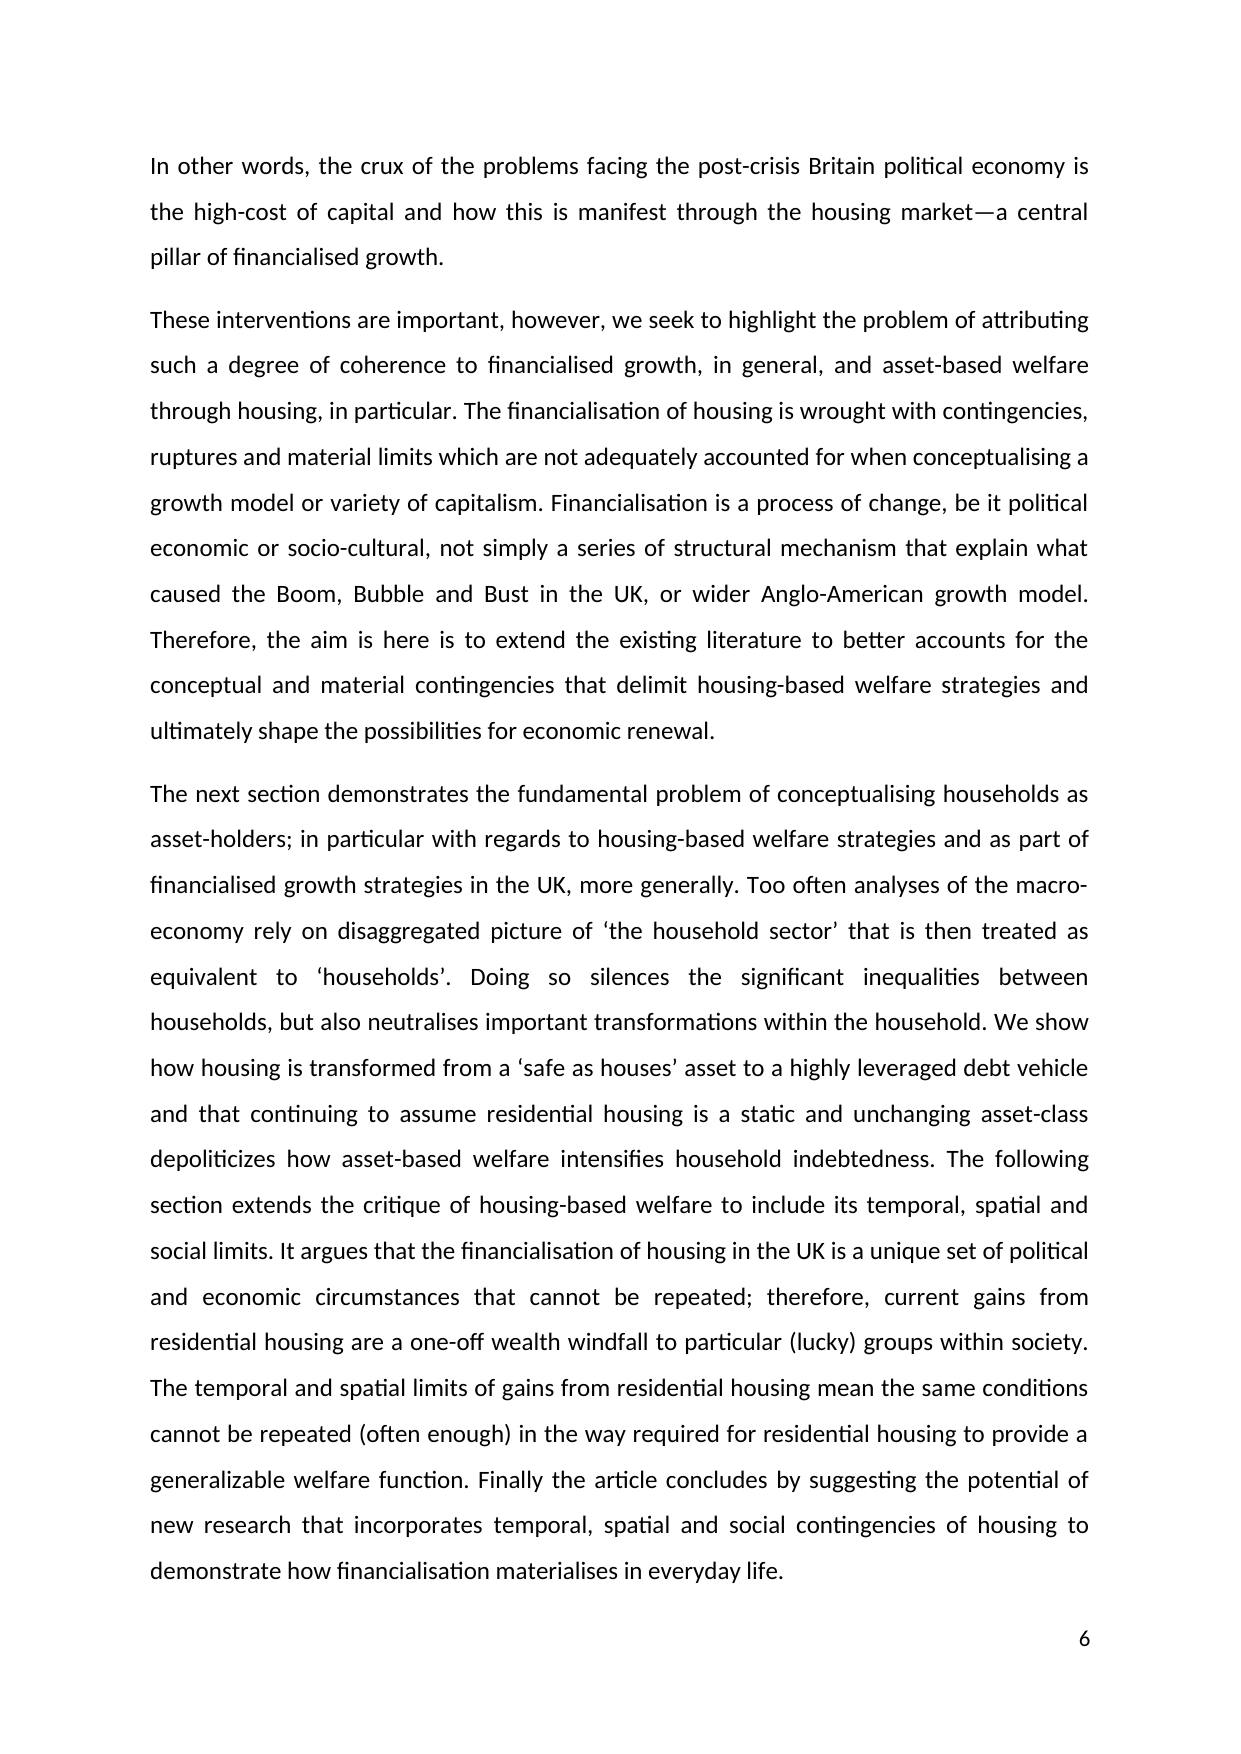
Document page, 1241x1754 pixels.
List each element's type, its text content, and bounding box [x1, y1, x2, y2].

text In other words, the crux of the problems facing the post-crisis Britain political economy is the high-cost of capital and how this is manifest through the housing market—a central pillar of financialised growth. [150, 150, 1090, 272]
text The next section demonstrates the fundamental problem of conceptualising households as asset-holders; in particular with regards to housing-based welfare strategies and as part of financialised growth strategies in the UK, more generally. Too often analyses of the macro-economy rely on disaggregated picture of ‘the household sector’ that is then treated as equivalent to ‘households’. Doing so silences the significant inequalities between households, but also neutralises important transformations within the household. We show how housing is transformed from a ‘safe as houses’ asset to a highly leveraged debt vehicle and that continuing to assume residential housing is a static and unchanging asset-class depoliticizes how asset-based welfare intensifies household indebtedness. The following section extends the critique of housing-based welfare to include its temporal, spatial and social limits. It argues that the financialisation of housing in the UK is a unique set of political and economic circumstances that cannot be repeated; therefore, current gains from residential housing are a one-off wealth windfall to particular (lucky) groups within society. The temporal and spatial limits of gains from residential housing mean the same conditions cannot be repeated (often enough) in the way required for residential housing to provide a generalizable welfare function. Finally the article concludes by suggesting the potential of new research that incorporates temporal, spatial and social contingencies of housing to demonstrate how financialisation materialises in everyday life. [150, 778, 1090, 1586]
text These interventions are important, however, we seek to highlight the problem of attributing such a degree of coherence to financialised growth, in general, and asset-based welfare through housing, in particular. The financialisation of housing is wrought with contingencies, ruptures and material limits which are not adequately accounted for when conceptualising a growth model or variety of capitalism. Financialisation is a process of change, be it political economic or socio-cultural, not simply a series of structural mechanism that explain what caused the Boom, Bubble and Bust in the UK, or wider Anglo-American growth model. Therefore, the aim is here is to extend the existing literature to better accounts for the conceptual and material contingencies that delimit housing-based welfare strategies and ultimately shape the possibilities for economic renewal. [150, 304, 1090, 746]
